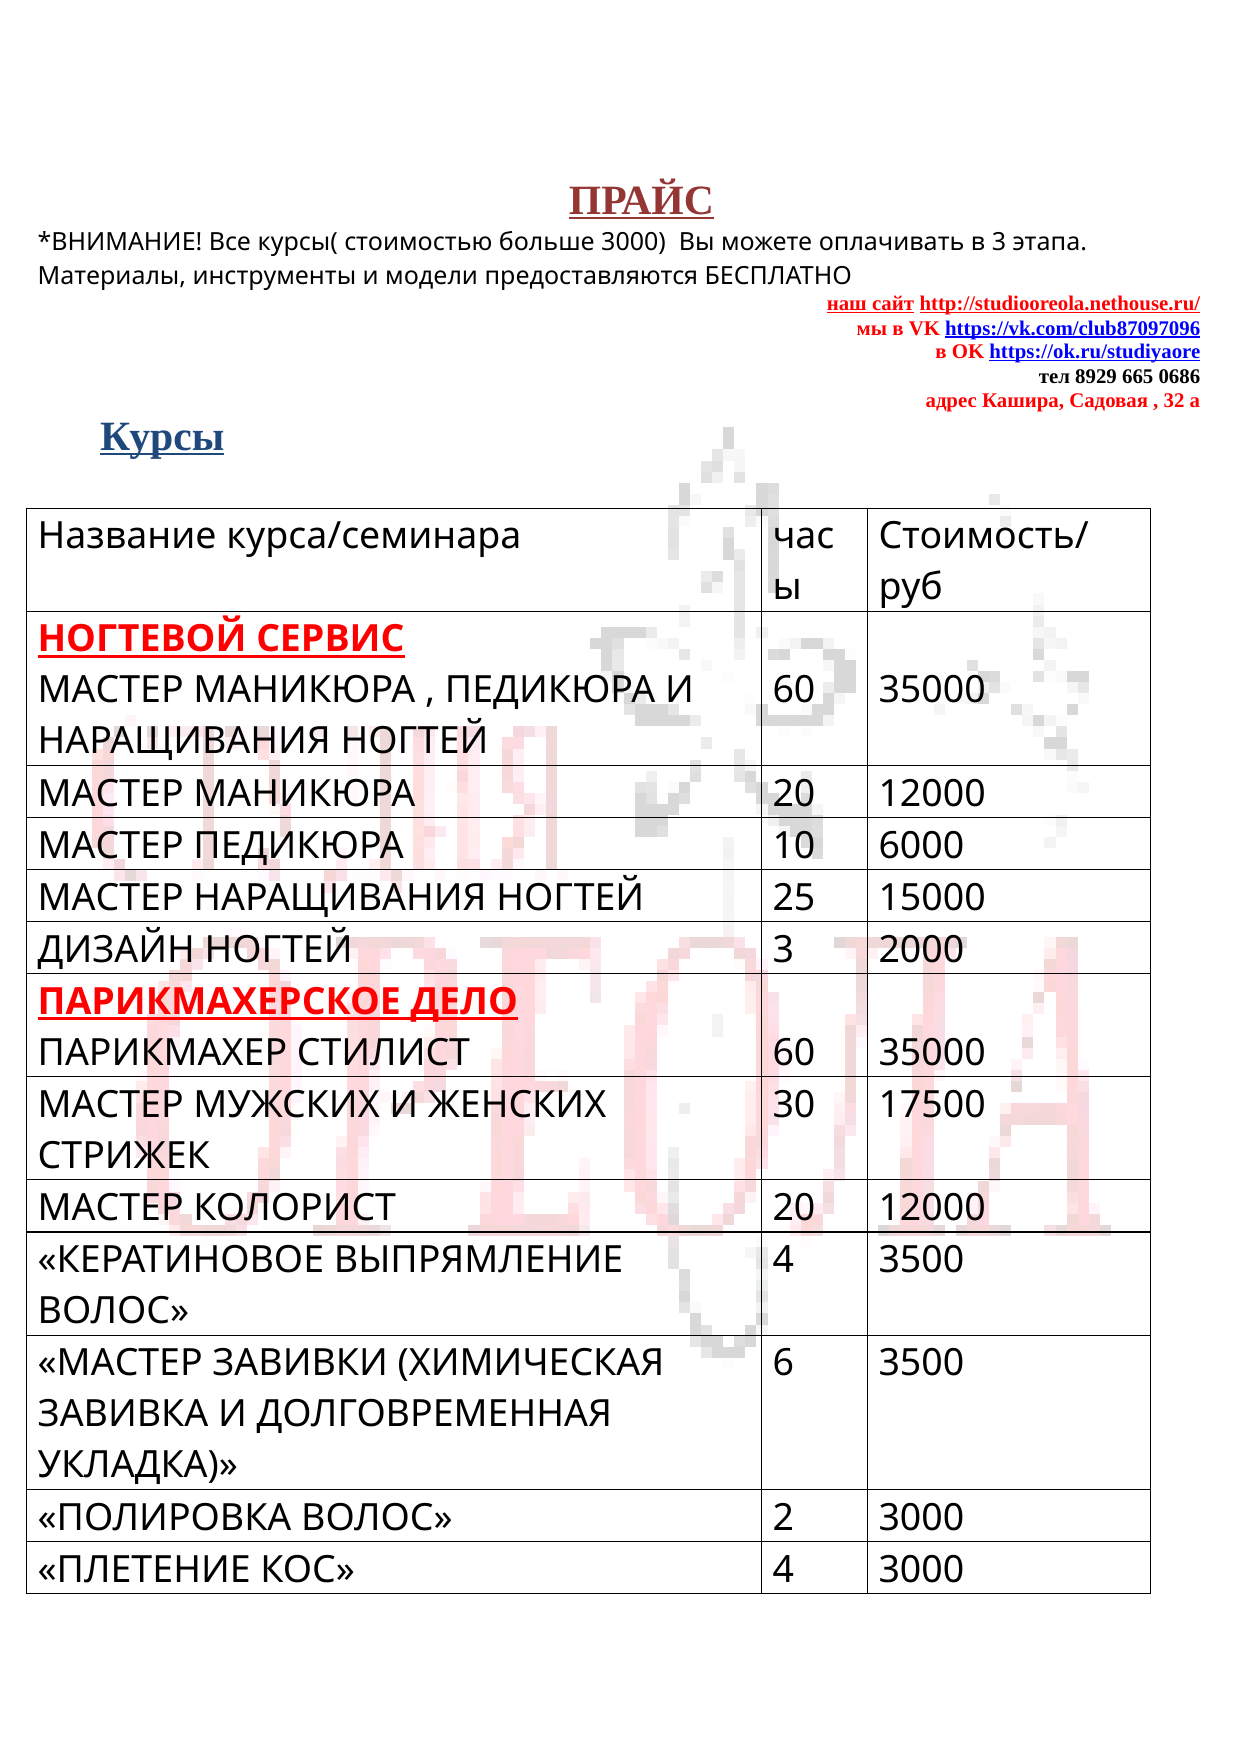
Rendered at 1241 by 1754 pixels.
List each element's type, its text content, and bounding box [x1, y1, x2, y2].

table_cell «ПОЛИРОВКА ВОЛОС» [27, 1490, 761, 1541]
table_cell 4 [762, 1542, 867, 1593]
table_cell 2000 [868, 922, 1150, 973]
text *ВНИМАНИЕ! Все курсы( стоимостью больше 3000) Вы можете оплачивать в 3 этапа. [37, 223, 1200, 257]
text в OK https://ok.ru/studiyaore [37, 339, 1200, 363]
text ПРАЙС [37, 175, 1200, 223]
text мы в VK https://vk.com/club87097096 [37, 315, 1200, 339]
table_cell 3000 [868, 1490, 1150, 1541]
text Материалы, инструменты и модели предоставляются БЕСПЛАТНО [37, 257, 1200, 291]
table_cell МАСТЕР ПЕДИКЮРА [27, 818, 761, 869]
text Курсы [37, 412, 1200, 459]
table_cell 25 [762, 870, 867, 921]
table_cell МАСТЕР МУЖСКИХ И ЖЕНСКИХ СТРИЖЕК [27, 1077, 761, 1179]
table_cell 3500 [868, 1233, 1150, 1334]
table_cell 20 [762, 766, 867, 817]
table_cell 35000 [868, 974, 1150, 1076]
table_cell МАСТЕР НАРАЩИВАНИЯ НОГТЕЙ [27, 870, 761, 921]
table_cell 35000 [868, 612, 1150, 765]
table_cell 12000 [868, 1180, 1150, 1231]
table_cell 12000 [868, 766, 1150, 817]
table_cell НОГТЕВОЙ СЕРВИС МАСТЕР МАНИКЮРА , ПЕДИКЮРА И НАРАЩИВАНИЯ НОГТЕЙ [27, 612, 761, 765]
table_cell «МАСТЕР ЗАВИВКИ (ХИМИЧЕСКАЯ ЗАВИВКА И ДОЛГОВРЕМЕННАЯ УКЛАДКА)» [27, 1336, 761, 1489]
table_header часы [762, 509, 867, 611]
table_cell 20 [762, 1180, 867, 1231]
table_cell 3000 [868, 1542, 1150, 1593]
table_cell 17500 [868, 1077, 1150, 1179]
table_cell 6000 [868, 818, 1150, 869]
text наш сайт http://studiooreola.nethouse.ru/ [37, 291, 1200, 315]
table_cell 30 [762, 1077, 867, 1179]
table_cell «КЕРАТИНОВОЕ ВЫПРЯМЛЕНИЕ ВОЛОС» [27, 1233, 761, 1334]
table_cell 15000 [868, 870, 1150, 921]
table_cell 60 [762, 612, 867, 765]
table_cell 60 [762, 974, 867, 1076]
table_header Название курса/семинара [27, 509, 761, 611]
table_cell МАСТЕР МАНИКЮРА [27, 766, 761, 817]
table_cell МАСТЕР КОЛОРИСТ [27, 1180, 761, 1231]
table_cell 3 [762, 922, 867, 973]
table_cell 2 [762, 1490, 867, 1541]
text тел 8929 665 0686 [37, 363, 1200, 388]
table_cell ДИЗАЙН НОГТЕЙ [27, 922, 761, 973]
text адрес Кашира, Садовая , 32 а [37, 388, 1200, 412]
table_cell 4 [762, 1233, 867, 1334]
table_cell 10 [762, 818, 867, 869]
table_cell 6 [762, 1336, 867, 1489]
table_cell ПАРИКМАХЕРСКОЕ ДЕЛО ПАРИКМАХЕР СТИЛИСТ [27, 974, 761, 1076]
table_cell «ПЛЕТЕНИЕ КОС» [27, 1542, 761, 1593]
table_cell 3500 [868, 1336, 1150, 1489]
table_header Стоимость/руб [868, 509, 1150, 611]
